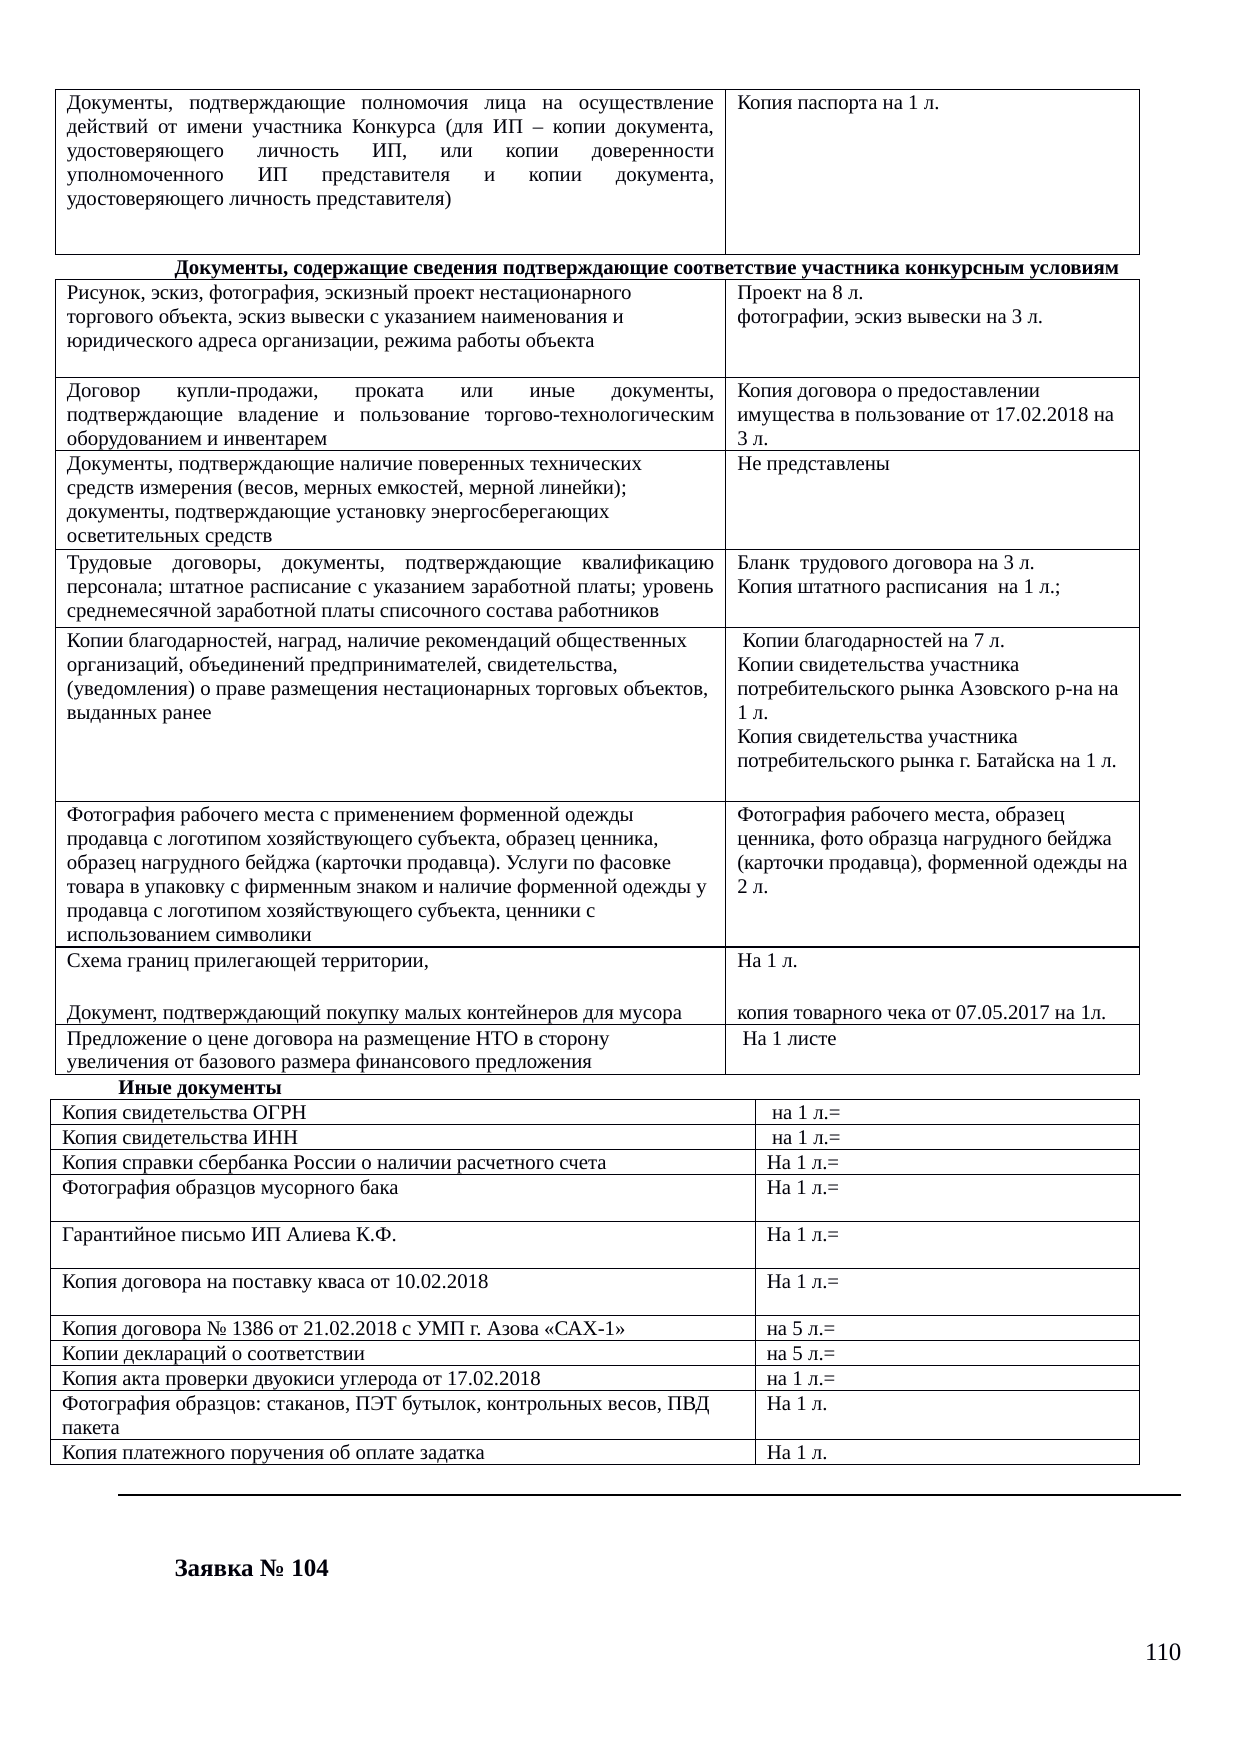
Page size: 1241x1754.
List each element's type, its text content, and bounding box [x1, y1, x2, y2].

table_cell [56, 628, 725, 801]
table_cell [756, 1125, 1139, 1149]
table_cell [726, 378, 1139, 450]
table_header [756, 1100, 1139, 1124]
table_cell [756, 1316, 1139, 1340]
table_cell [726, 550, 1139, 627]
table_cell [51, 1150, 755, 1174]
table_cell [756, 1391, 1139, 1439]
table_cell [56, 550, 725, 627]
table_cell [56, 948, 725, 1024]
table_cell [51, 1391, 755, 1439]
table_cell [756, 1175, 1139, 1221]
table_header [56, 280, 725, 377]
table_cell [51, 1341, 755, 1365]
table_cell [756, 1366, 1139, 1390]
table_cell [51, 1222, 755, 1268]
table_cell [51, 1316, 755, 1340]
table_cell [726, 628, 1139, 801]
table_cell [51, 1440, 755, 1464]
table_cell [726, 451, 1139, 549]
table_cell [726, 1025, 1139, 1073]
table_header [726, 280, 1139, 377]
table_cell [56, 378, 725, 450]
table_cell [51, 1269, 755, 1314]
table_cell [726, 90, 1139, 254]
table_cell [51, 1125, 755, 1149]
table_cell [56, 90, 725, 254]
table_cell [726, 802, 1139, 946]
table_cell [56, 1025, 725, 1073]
text Документы, содержащие сведения подтверждающие соответствие участника конкурсным условиям [118, 255, 1181, 279]
text Заявка № 104 [118, 1553, 1181, 1582]
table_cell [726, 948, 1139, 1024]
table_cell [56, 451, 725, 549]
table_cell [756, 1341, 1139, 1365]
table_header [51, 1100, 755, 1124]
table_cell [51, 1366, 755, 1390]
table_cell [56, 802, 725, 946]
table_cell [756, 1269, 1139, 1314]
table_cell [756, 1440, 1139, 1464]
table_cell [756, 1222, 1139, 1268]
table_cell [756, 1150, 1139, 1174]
text Иные документы [118, 1074, 1181, 1099]
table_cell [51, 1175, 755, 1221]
